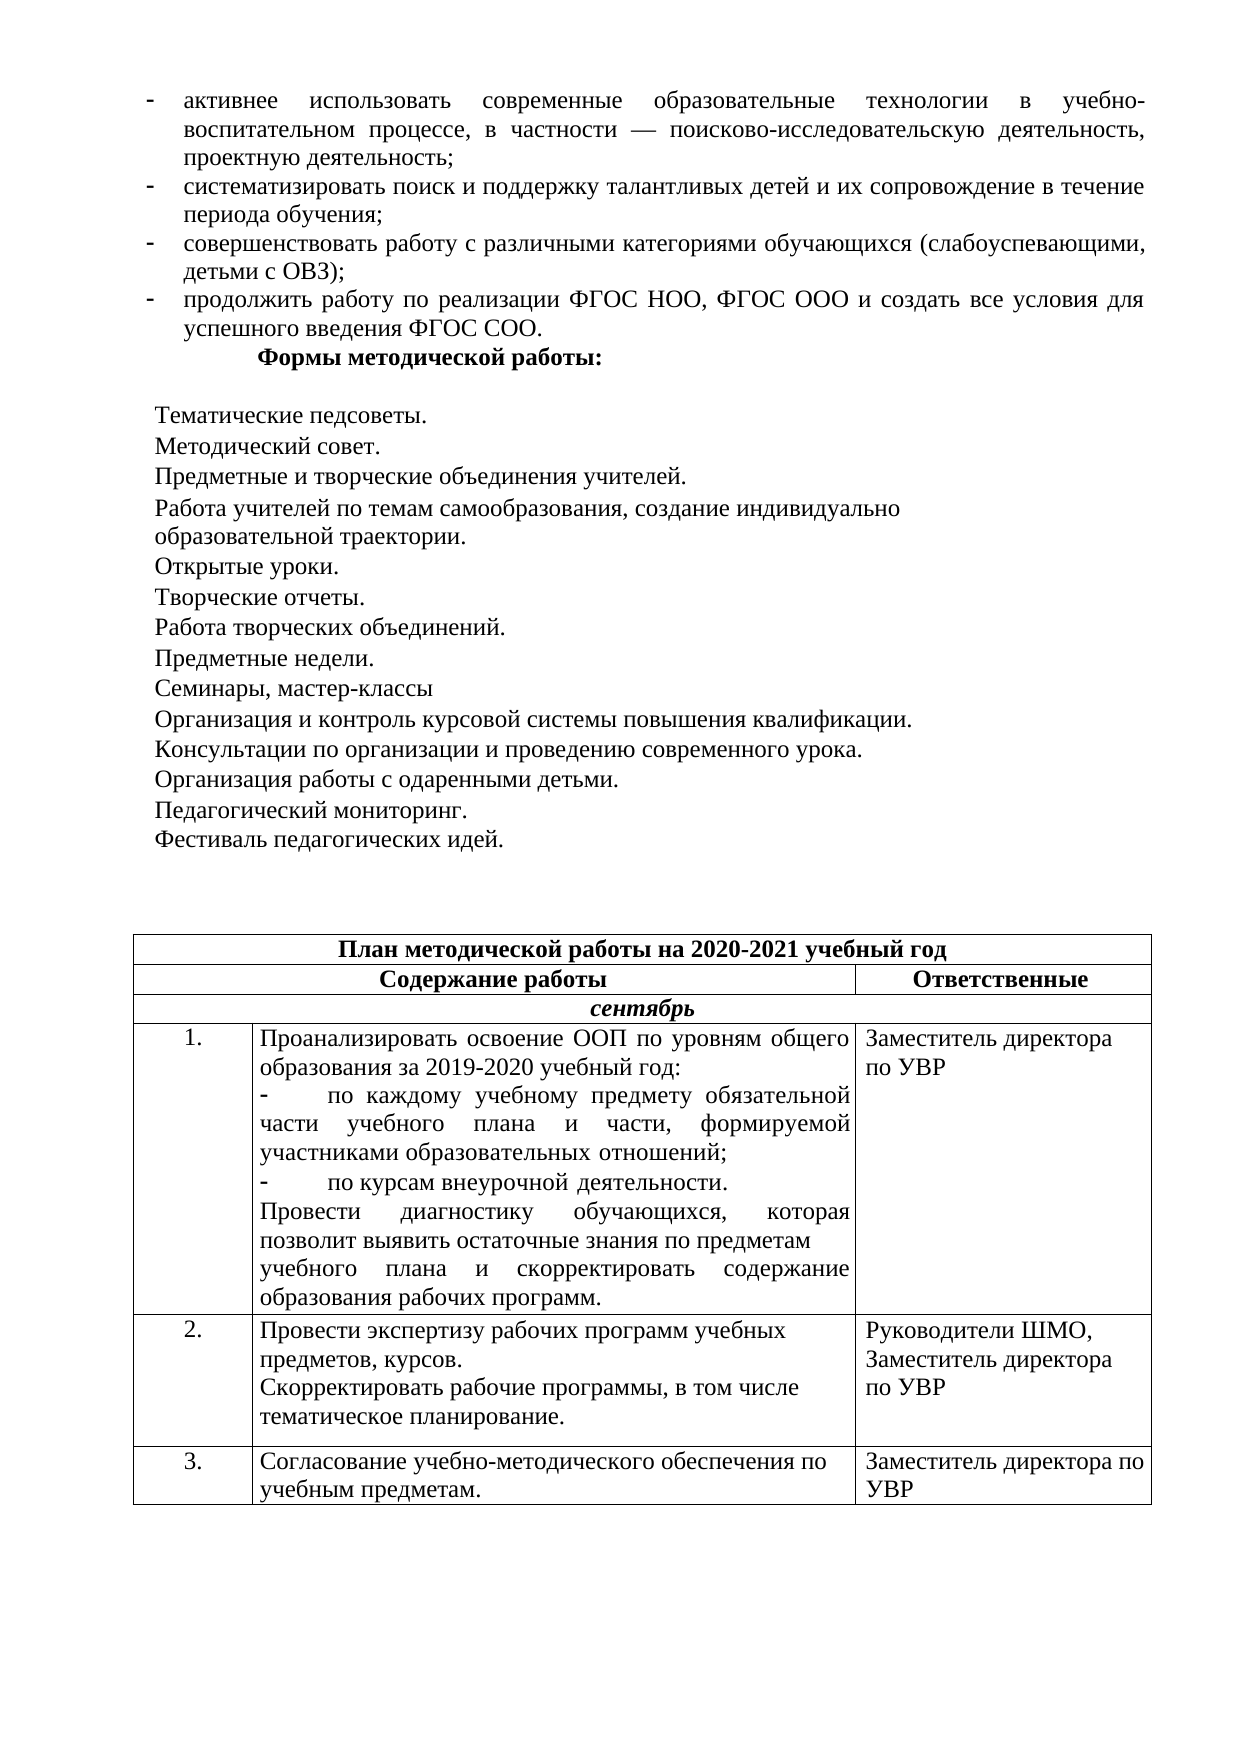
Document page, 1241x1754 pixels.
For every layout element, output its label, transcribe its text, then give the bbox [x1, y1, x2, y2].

table_cell Работа учителей по темам самообразования, создание индивидуально образовательной траектории. [134, 493, 1010, 552]
table_cell Согласование учебно-методического обеспечения по учебным предметам. [253, 1447, 855, 1504]
list продолжить работу по реализации ФГОС НОО, ФГОС ООО и создать все условия для успешного введения ФГОС СОО. [146, 285, 1145, 342]
table_cell Заместитель директора по УВР [856, 1024, 1151, 1314]
table_header Тематические педсоветы. [134, 403, 1010, 431]
table_cell Предметные и творческие объединения учителей. [134, 462, 1010, 492]
table_cell Руководители ШМО, Заместитель директора по УВР [856, 1315, 1151, 1446]
table_cell Провести экспертизу рабочих программ учебных предметов, курсов. Скорректировать рабочие программы, в том числе тематическое планирование. [253, 1315, 855, 1446]
table_cell Заместитель директора по УВР [856, 1447, 1151, 1504]
table_cell Семинары, мастер-классы [134, 674, 1010, 704]
table_cell сентябрь [134, 995, 1151, 1022]
table_header План методической работы на 2020-2021 учебный год [134, 935, 1151, 964]
table_cell Работа творческих объединений. [134, 613, 1010, 643]
table_cell Консультации по организации и проведению современного урока. [134, 735, 1010, 765]
table_cell 3. [134, 1447, 252, 1504]
text Формы методической работы: [257, 342, 1194, 371]
table_cell Творческие отчеты. [134, 582, 1010, 613]
list совершенствовать работу с различными категориями обучающихся (слабоуспевающими, детьми с ОВЗ); [146, 229, 1146, 285]
table_cell Организация и контроль курсовой системы повышения квалификации. [134, 704, 1010, 735]
table_cell Фестиваль педагогических идей. [134, 826, 1010, 855]
table_cell Открытые уроки. [134, 552, 1010, 582]
table_cell Предметные недели. [134, 643, 1010, 674]
table_cell 1. [134, 1024, 252, 1314]
table_cell Методический совет. [134, 431, 1010, 462]
table_cell Педагогический мониторинг. [134, 796, 1010, 826]
list систематизировать поиск и поддержку талантливых детей и их сопровождение в течение периода обучения; [146, 172, 1146, 228]
table_cell Проанализировать освоение ООП по уровням общего образования за 2019-2020 учебный год: по каждому учебному предмету обязательной части учебного плана и части, формируемой участниками образовательных отношений; по курсам внеурочной деятельности. Провести диагностику обучающихся, которая позволит выявить остаточные знания по предметам учебного плана и скорректировать содержание образования рабочих программ. [253, 1024, 855, 1314]
list активнее использовать современные образовательные технологии в учебно- воспитательном процессе, в частности — поисково-исследовательскую деятельность, проектную деятельность; [146, 86, 1146, 171]
table_cell 2. [134, 1315, 252, 1446]
table_cell Содержание работы [134, 965, 855, 994]
table_cell Ответственные [856, 965, 1151, 994]
table_cell Организация работы с одаренными детьми. [134, 765, 1010, 796]
